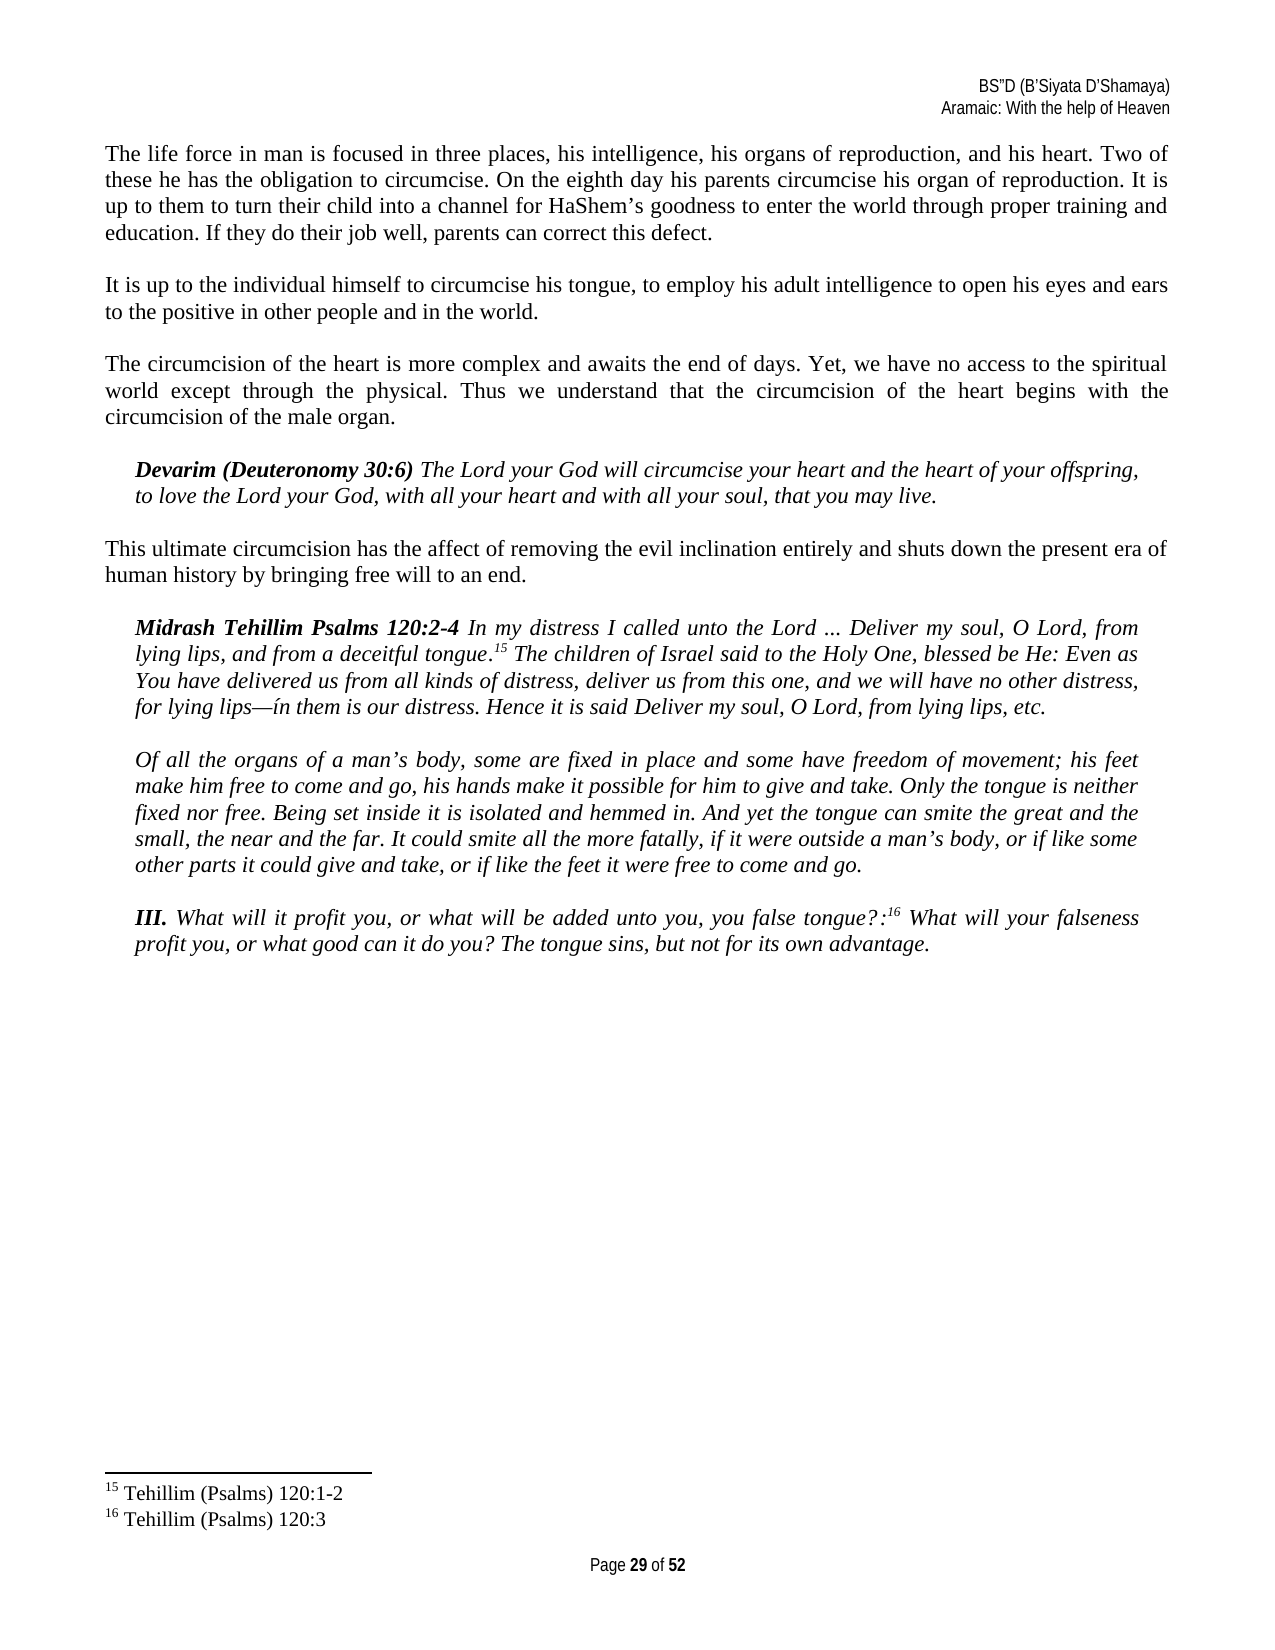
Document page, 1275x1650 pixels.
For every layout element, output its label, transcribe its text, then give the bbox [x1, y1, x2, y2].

text Devarim (Deuteronomy 30:6) The Lord your God will circumcise your heart and the heart of your offspring, to love the Lord your God, with all your heart and with all your soul, that you may live. [135, 456, 1140, 509]
text The life force in man is focused in three places, his intelligence, his organs of reproduction, and his heart. Two of these he has the obligation to circumcise. On the eighth day his parents circumcise his organ of reproduction. It is up to them to turn their child into a channel for HaShem’s goodness to enter the world through proper training and education. If they do their job well, parents can correct this defect. [105, 140, 1170, 245]
text It is up to the individual himself to circumcise his tongue, to employ his adult intelligence to open his eyes and ears to the positive in other people and in the world. [105, 271, 1170, 324]
text This ultimate circumcision has the affect of removing the evil inclination entirely and shuts down the present era of human history by bringing free will to an end. [105, 535, 1170, 588]
text III. What will it profit you, or what will be added unto you, you false tongue?: What will your falseness profit you, or what good can it do you? The tongue sins, but not for its own advantage. [135, 904, 1140, 957]
text Midrash Tehillim Psalms 120:2-4 In my distress I called unto the Lord ... Deliver my soul, O Lord, from lying lips, and from a deceitful tongue. The children of Israel said to the Holy One, blessed be He: Even as You have delivered us from all kinds of distress, deliver us from this one, and we will have no other distress, for lying lips—ín them is our distress. Hence it is said Deliver my soul, O Lord, from lying lips, etc. [135, 614, 1140, 719]
text The circumcision of the heart is more complex and awaits the end of days. Yet, we have no access to the spiritual world except through the physical. Thus we understand that the circumcision of the heart begins with the circumcision of the male organ. [105, 351, 1170, 429]
text Of all the organs of a man’s body, some are fixed in place and some have freedom of movement; his feet make him free to come and go, his hands make it possible for him to give and take. Only the tongue is neither fixed nor free. Being set inside it is isolated and hemmed in. And yet the tongue can smite the great and the small, the near and the far. It could smite all the more fatally, if it were outside a man’s body, or if like some other parts it could give and take, or if like the feet it were free to come and go. [135, 746, 1140, 878]
